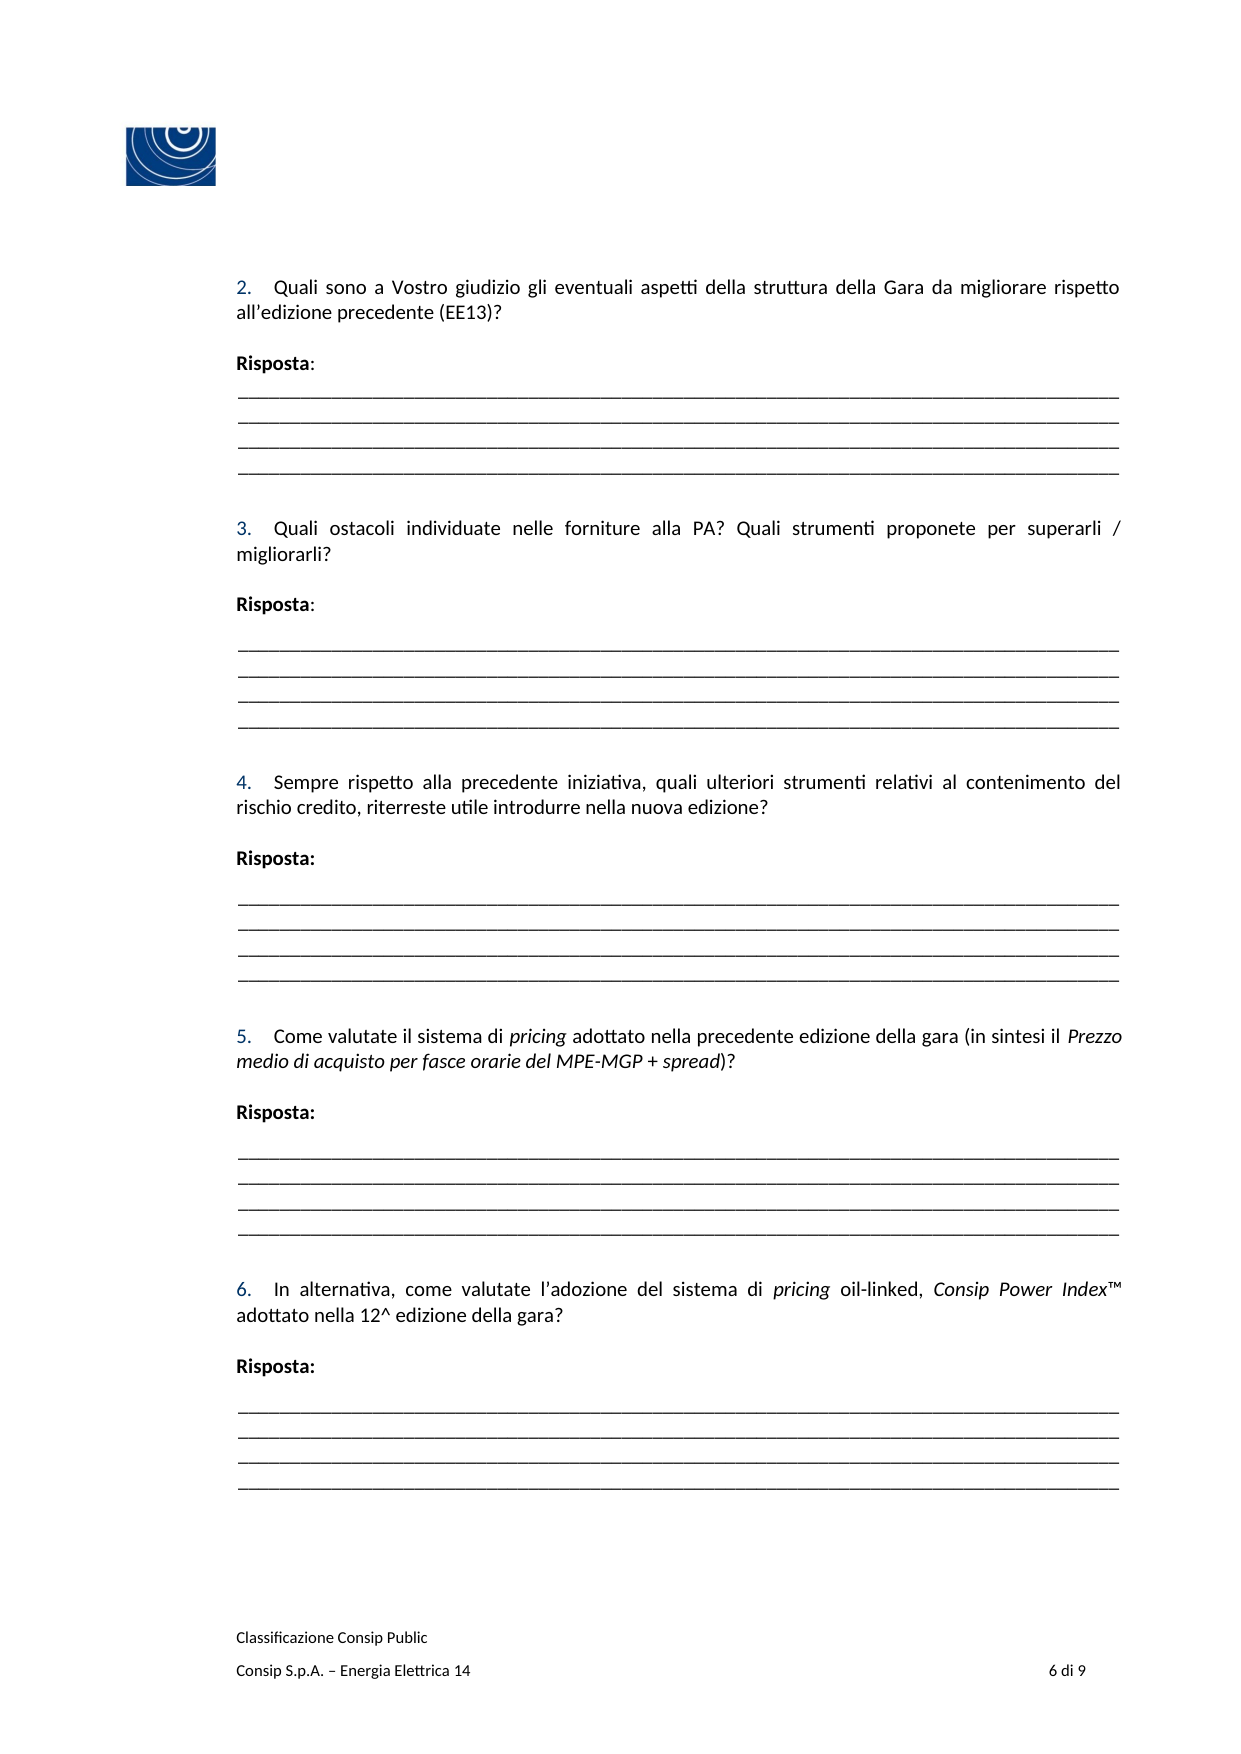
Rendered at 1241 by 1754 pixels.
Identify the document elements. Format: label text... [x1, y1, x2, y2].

text Risposta: [236, 592, 1122, 617]
text Risposta: [236, 1099, 1122, 1124]
list Sempre rispetto alla precedente iniziativa, quali ulteriori strumenti relativi al contenimento del rischio credito, riterreste utile introdurre nella nuova edizione? [236, 769, 1122, 820]
list Quali sono a Vostro giudizio gli eventuali aspetti della struttura della Gara da migliorare rispetto all’edizione precedente (EE13)? [236, 274, 1122, 325]
list Quali ostacoli individuate nelle forniture alla PA? Quali strumenti proponete per superarli / migliorarli? [236, 515, 1122, 566]
list Come valutate il sistema di pricing adottato nella precedente edizione della gara (in sintesi il Prezzo medio di acquisto per fasce orarie del MPE-MGP + spread)? [236, 1023, 1122, 1074]
text Risposta: [236, 845, 1122, 871]
text Risposta: [236, 1353, 1122, 1378]
picture [0, 0, 216, 184]
text Risposta: [236, 350, 1122, 376]
list In alternativa, come valutate l’adozione del sistema di pricing oil-linked, Consip Power Index™ adottato nella 12^ edizione della gara? [236, 1277, 1122, 1327]
